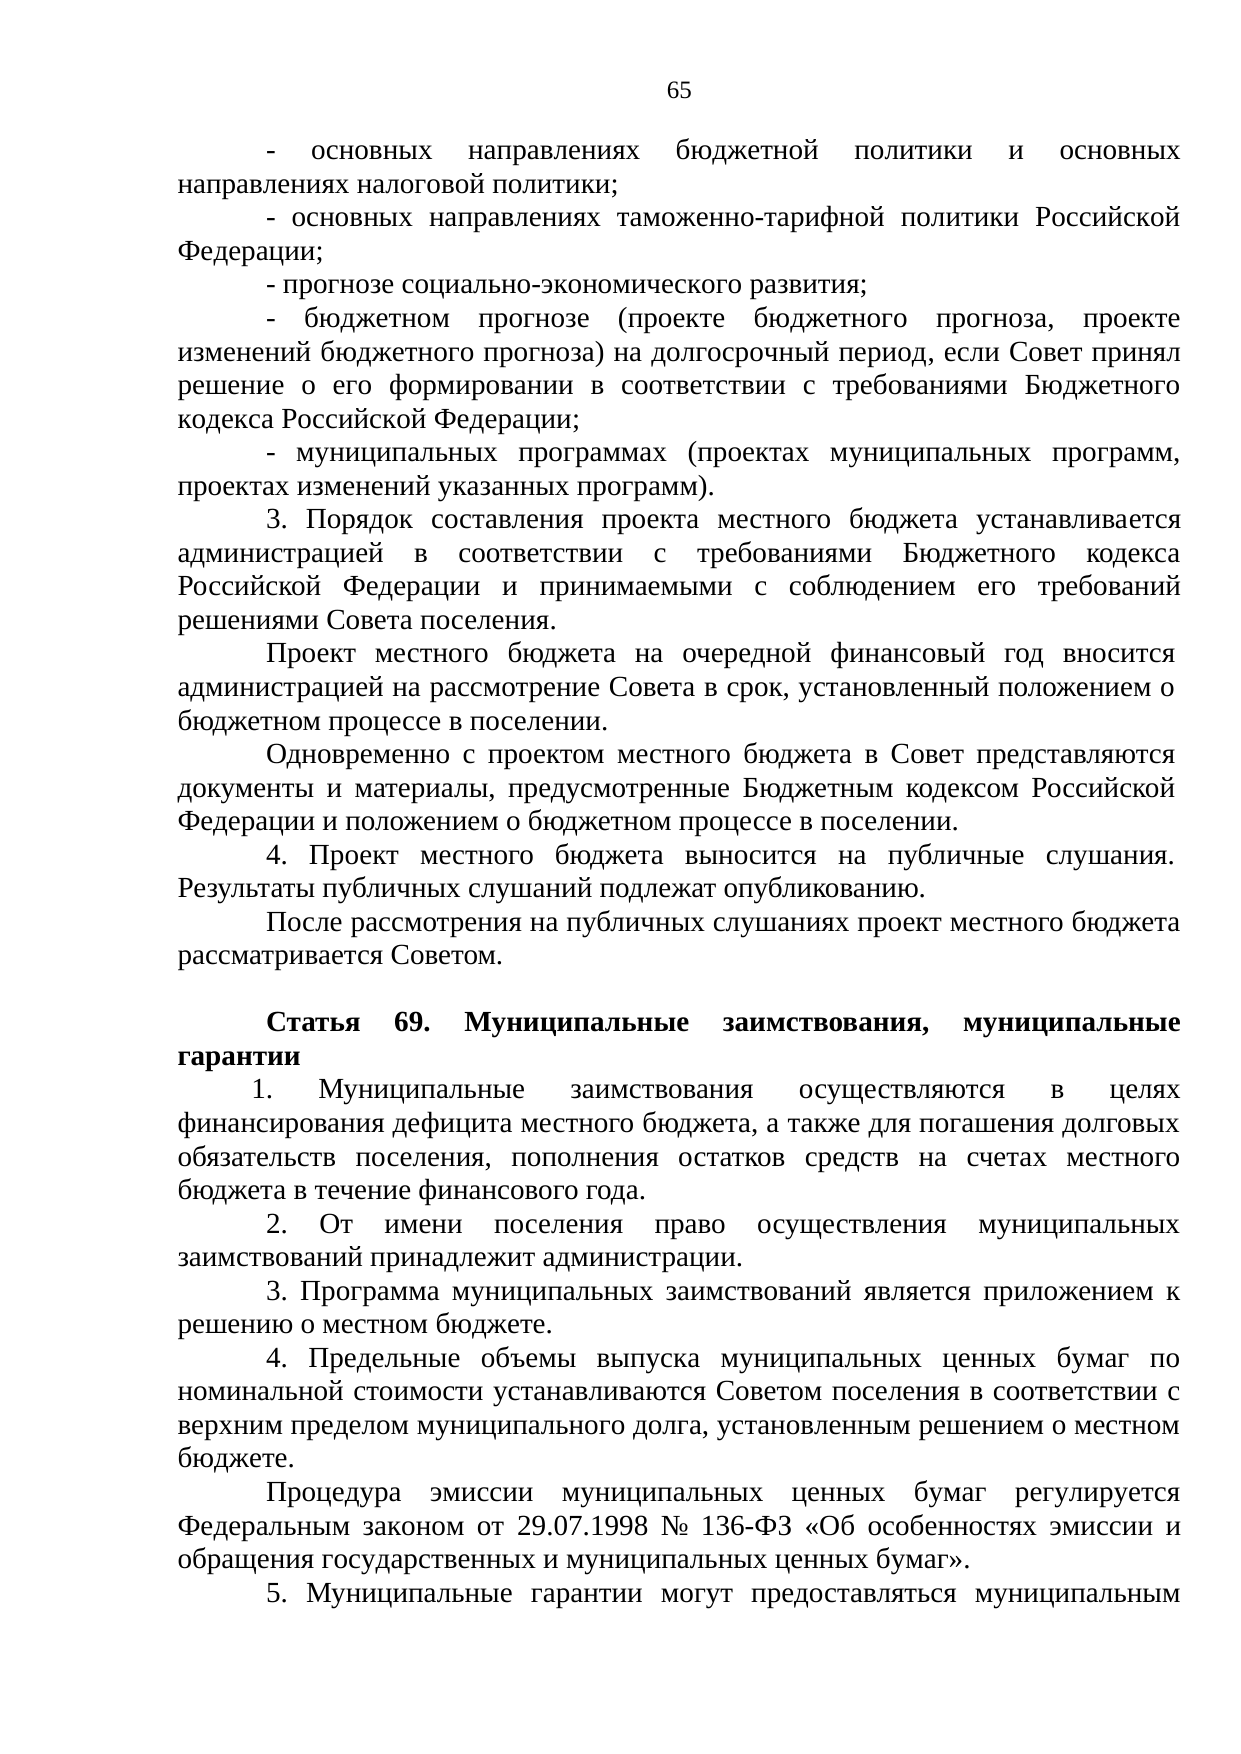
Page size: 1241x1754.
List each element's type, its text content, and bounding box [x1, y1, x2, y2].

text - основных направлениях таможенно-тарифной политики Российской Федерации; [177, 199, 1181, 267]
text - прогнозе социально-экономического развития; [177, 267, 1181, 300]
text 2. От имени поселения право осуществления муниципальных заимствований принадлежит администрации. [177, 1206, 1181, 1273]
text После рассмотрения на публичных слушаниях проект местного бюджета рассматривается Советом. [177, 904, 1181, 971]
text 4. Предельные объемы выпуска муниципальных ценных бумаг по номинальной стоимости устанавливаются Советом поселения в соответствии с верхним пределом муниципального долга, установленным решением о местном бюджете. [177, 1340, 1181, 1474]
text Процедура эмиссии муниципальных ценных бумаг регулируется Федеральным законом от 29.07.1998 № 136-ФЗ «Об особенностях эмиссии и обращения государственных и муниципальных ценных бумаг». [177, 1474, 1181, 1575]
text Одновременно с проектом местного бюджета в Совет представляются документы и материалы, предусмотренные Бюджетным кодексом Российской Федерации и положением о бюджетном процессе в поселении. [177, 736, 1176, 837]
text 1. Муниципальные заимствования осуществляются в целях финансирования дефицита местного бюджета, а также для погашения долговых обязательств поселения, пополнения остатков средств на счетах местного бюджета в течение финансового года. [177, 1072, 1181, 1206]
text - бюджетном прогнозе (проекте бюджетного прогноза, проекте изменений бюджетного прогноза) на долгосрочный период, если Совет принял решение о его формировании в соответствии с требованиями Бюджетного кодекса Российской Федерации; [177, 300, 1181, 434]
text - основных направлениях бюджетной политики и основных направлениях налоговой политики; [177, 132, 1181, 199]
text Статья 69. Муниципальные заимствования, муниципальные гарантии [177, 1004, 1181, 1072]
text - муниципальных программах (проектах муниципальных программ, проектах изменений указанных программ). [177, 434, 1181, 501]
text 3. Порядок составления проекта местного бюджета устанавливается администрацией в соответствии с требованиями Бюджетного кодекса Российской Федерации и принимаемыми с соблюдением его требований решениями Совета поселения. [177, 501, 1181, 636]
text Проект местного бюджета на очередной финансовый год вносится администрацией на рассмотрение Совета в срок, установленный положением о бюджетном процессе в поселении. [177, 636, 1176, 736]
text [177, 1575, 1181, 1608]
text 4. Проект местного бюджета выносится на публичные слушания. Результаты публичных слушаний подлежат опубликованию. [177, 837, 1176, 904]
text 3. Программа муниципальных заимствований является приложением к решению о местном бюджете. [177, 1273, 1181, 1340]
